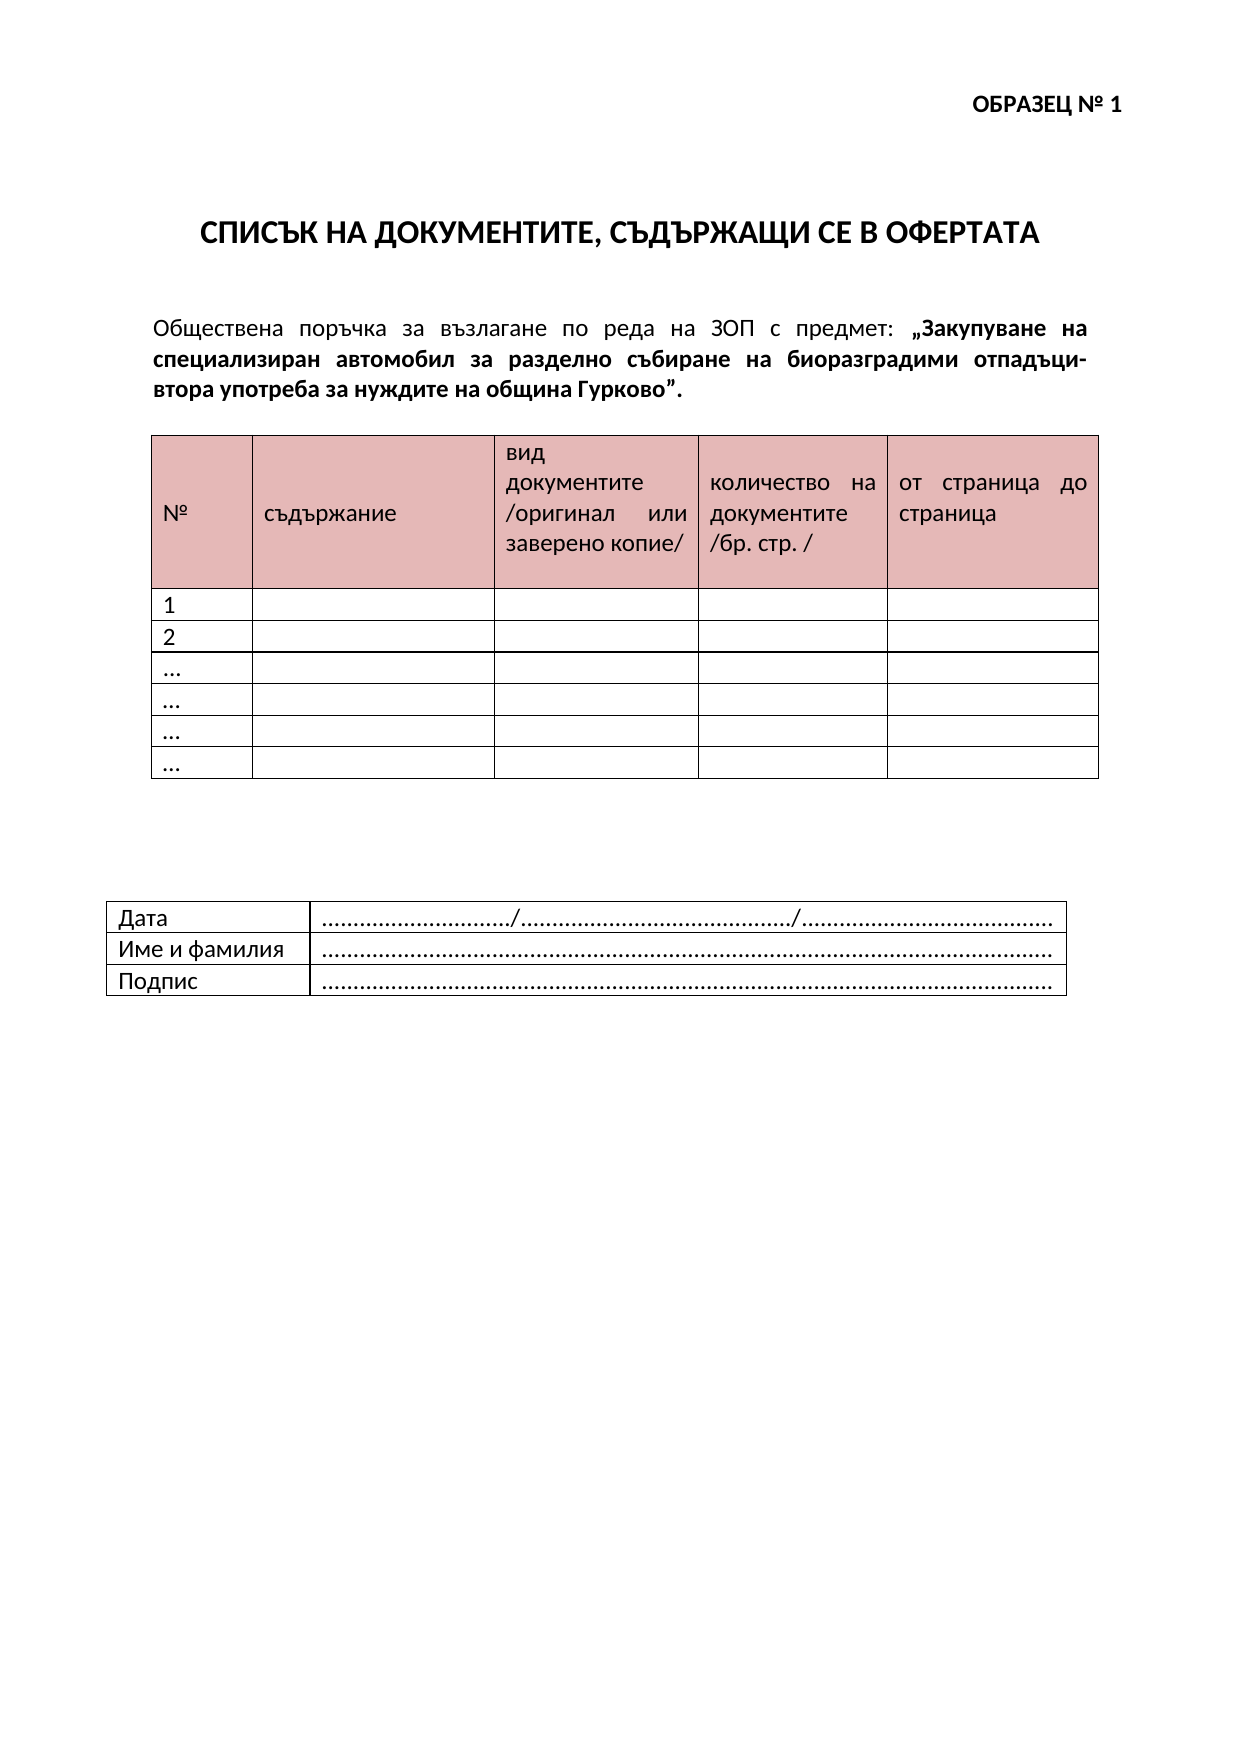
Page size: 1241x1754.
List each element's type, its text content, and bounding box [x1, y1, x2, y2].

table_cell [253, 621, 494, 651]
table_cell [495, 684, 698, 714]
table_cell [699, 653, 887, 683]
table_cell [495, 589, 698, 620]
table_cell [888, 589, 1098, 620]
table_cell … [152, 684, 252, 714]
text списък на документите, съдържащи се в офертата [118, 211, 1122, 251]
table_cell [495, 653, 698, 683]
table_cell [495, 747, 698, 778]
table_cell [699, 747, 887, 778]
text ОБРАЗЕЦ № 1 [148, 89, 1122, 119]
table_cell № [152, 436, 252, 588]
table_cell 1 [152, 589, 252, 620]
table_cell 2 [152, 621, 252, 651]
table_cell [253, 589, 494, 620]
table_cell [699, 621, 887, 651]
table_cell Подпис [107, 965, 309, 995]
table_cell .................................................................................................................... [311, 965, 1066, 995]
table_cell .................................................................................................................... [311, 933, 1066, 964]
table_cell [253, 716, 494, 746]
table_cell … [152, 716, 252, 746]
table_cell [699, 716, 887, 746]
table_cell съдържание [253, 436, 494, 588]
table_cell … [152, 747, 252, 778]
table_cell [699, 684, 887, 714]
table_cell вид документите /оригинал или заверено копие/ [495, 436, 698, 588]
table_cell [888, 653, 1098, 683]
table_cell количество на документите /бр. стр. / [699, 436, 887, 588]
table_header Обществена поръчка за възлагане по реда на ЗОП с предмет: „Закупуване на специализиран автомобил за разделно събиране на биоразградими отпадъци- втора употреба за нуждите на община Гурково”. [142, 313, 1099, 434]
table_cell [253, 653, 494, 683]
table_cell ... [152, 653, 252, 683]
table_header ............................../.........................................../........................................ [311, 902, 1066, 932]
table_cell [253, 684, 494, 714]
table_cell [699, 589, 887, 620]
table_cell [888, 621, 1098, 651]
table_cell [888, 716, 1098, 746]
table_cell [888, 747, 1098, 778]
table_cell от страница до страница [888, 436, 1098, 588]
table_cell Име и фамилия [107, 933, 309, 964]
table_cell [495, 716, 698, 746]
table_cell [253, 747, 494, 778]
table_header Дата [107, 902, 309, 932]
table_cell [495, 621, 698, 651]
table_cell [888, 684, 1098, 714]
